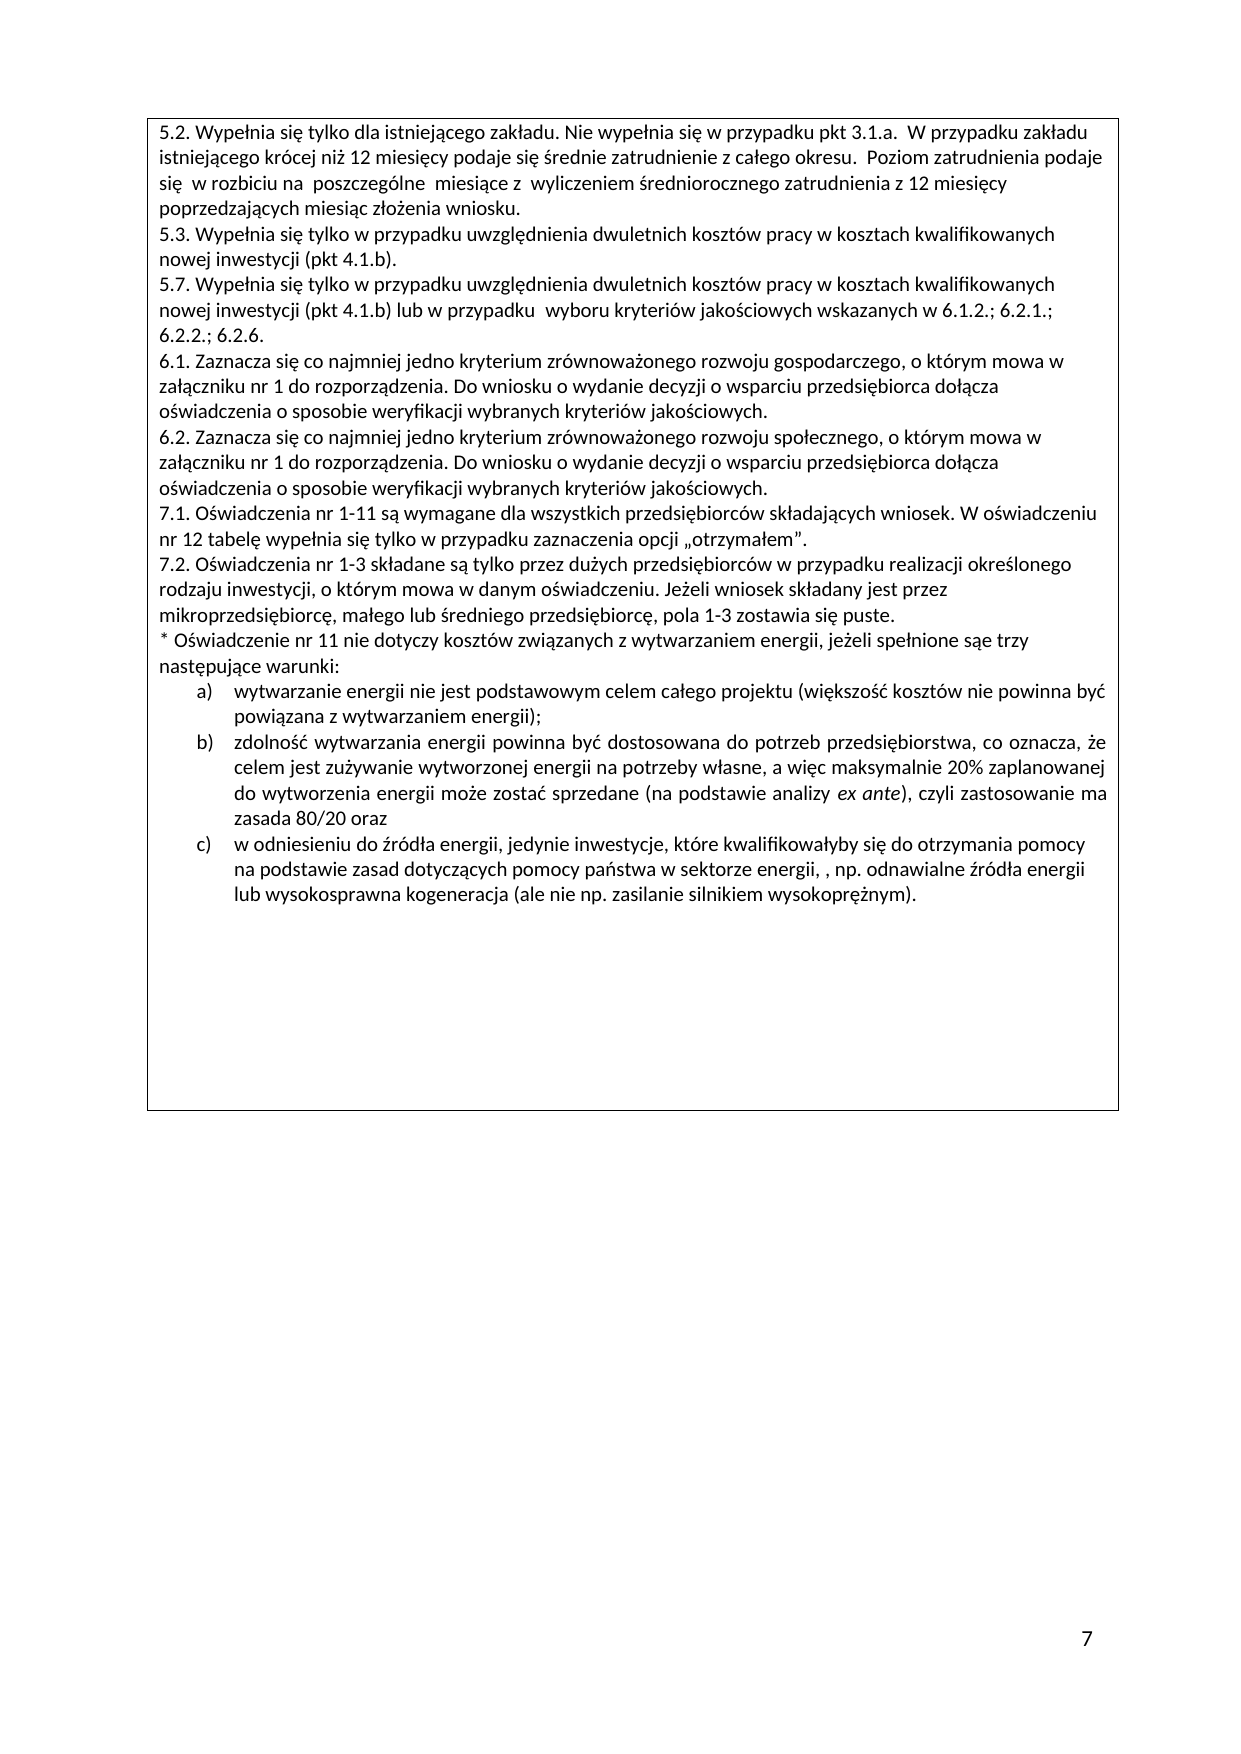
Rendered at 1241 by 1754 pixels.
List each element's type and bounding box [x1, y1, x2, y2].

table_cell [148, 119, 1118, 1110]
